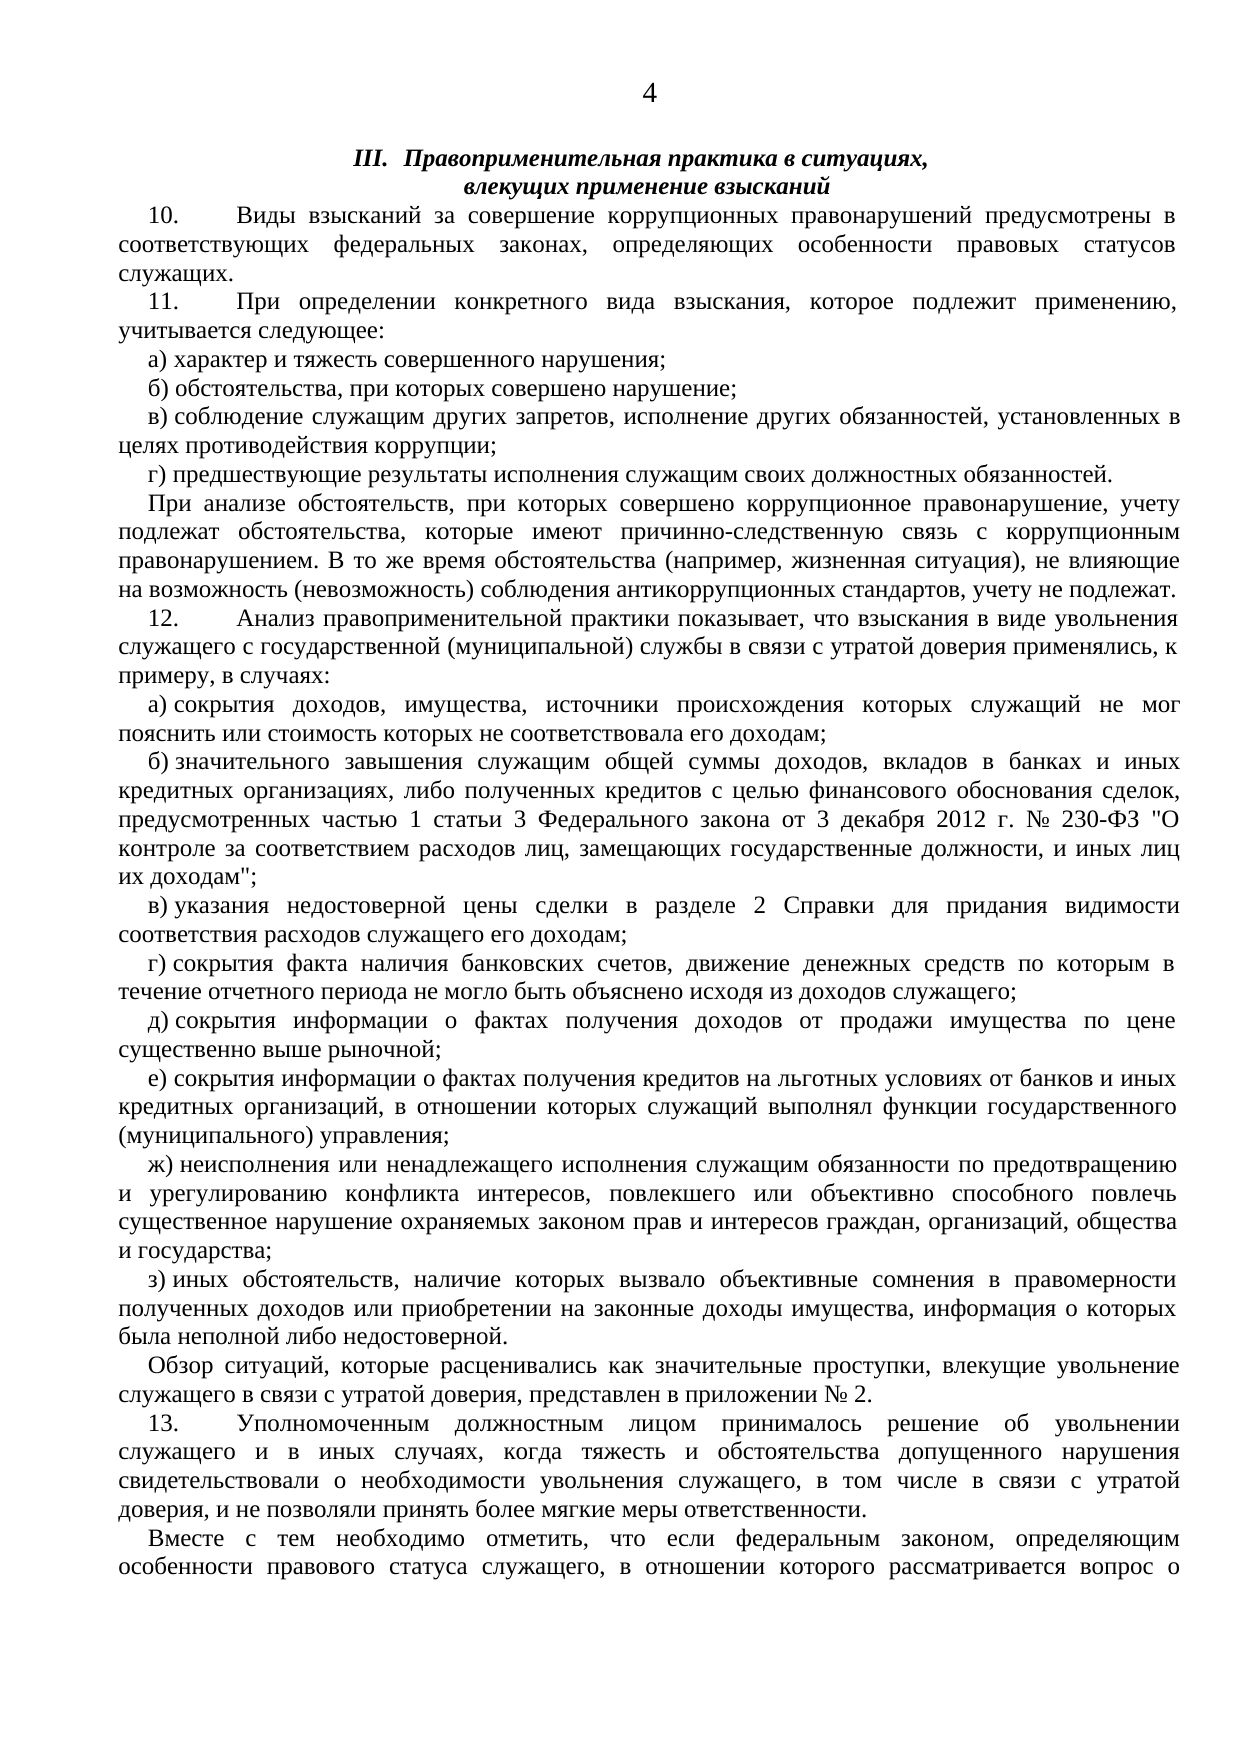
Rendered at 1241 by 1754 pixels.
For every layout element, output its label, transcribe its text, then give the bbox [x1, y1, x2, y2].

list При определении конкретного вида взыскания, которое подлежит применению, учитывается следующее: [118, 286, 1178, 344]
text г) сокрытия факта наличия банковских счетов, движение денежных средств по которым в течение отчетного периода не могло быть объяснено исходя из доходов служащего; [118, 948, 1176, 1005]
text а) характер и тяжесть совершенного нарушения; [118, 344, 1181, 373]
list Виды взысканий за совершение коррупционных правонарушений предусмотрены в соответствующих федеральных законах, определяющих особенности правовых статусов служащих. [118, 200, 1176, 286]
text б) обстоятельства, при которых совершено нарушение; [118, 373, 1181, 401]
text з) иных обстоятельств, наличие которых вызвало объективные сомнения в правомерности полученных доходов или приобретении на законные доходы имущества, информация о которых была неполной либо недостоверной. [118, 1264, 1177, 1350]
text При анализе обстоятельств, при которых совершено коррупционное правонарушение, учету подлежат обстоятельства, которые имеют причинно-следственную связь с коррупционным правонарушением. В то же время обстоятельства (например, жизненная ситуация), не влияющие на возможность (невозможность) соблюдения антикоррупционных стандартов, учету не подлежат. [118, 488, 1181, 603]
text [118, 1523, 1181, 1580]
list Анализ правоприменительной практики показывает, что взыскания в виде увольнения служащего с государственной (муниципальной) службы в связи с утратой доверия применялись, к примеру, в случаях: [118, 603, 1179, 689]
text в) указания недостоверной цены сделки в разделе 2 Справки для придания видимости соответствия расходов служащего его доходам; [118, 890, 1181, 948]
text е) сокрытия информации о фактах получения кредитов на льготных условиях от банков и иных кредитных организаций, в отношении которых служащий выполнял функции государственного (муниципального) управления; [118, 1063, 1178, 1149]
text б) значительного завышения служащим общей суммы доходов, вкладов в банках и иных кредитных организациях, либо полученных кредитов с целью финансового обоснования сделок, предусмотренных частью 1 статьи 3 Федерального закона от 3 декабря 2012 г. № 230-ФЗ "О контроле за соответствием расходов лиц, замещающих государственные должности, и иных лиц их доходам"; [118, 746, 1181, 890]
text г) предшествующие результаты исполнения служащим своих должностных обязанностей. [118, 459, 1181, 488]
list Правоприменительная практика в ситуациях, влекущих применение взысканий [118, 143, 1176, 200]
text д) сокрытия информации о фактах получения доходов от продажи имущества по цене существенно выше рыночной; [118, 1005, 1177, 1063]
text Обзор ситуаций, которые расценивались как значительные проступки, влекущие увольнение служащего в связи с утратой доверия, представлен в приложении № 2. [118, 1350, 1181, 1408]
text а) сокрытия доходов, имущества, источники происхождения которых служащий не мог пояснить или стоимость которых не соответствовала его доходам; [118, 689, 1181, 746]
text ж) неисполнения или ненадлежащего исполнения служащим обязанности по предотвращению и урегулированию конфликта интересов, повлекшего или объективно способного повлечь существенное нарушение охраняемых законом прав и интересов граждан, организаций, общества и государства; [118, 1149, 1178, 1264]
list Уполномоченным должностным лицом принималось решение об увольнении служащего и в иных случаях, когда тяжесть и обстоятельства допущенного нарушения свидетельствовали о необходимости увольнения служащего, в том числе в связи с утратой доверия, и не позволяли принять более мягкие меры ответственности. [118, 1408, 1181, 1523]
text в) соблюдение служащим других запретов, исполнение других обязанностей, установленных в целях противодействия коррупции; [118, 401, 1181, 459]
